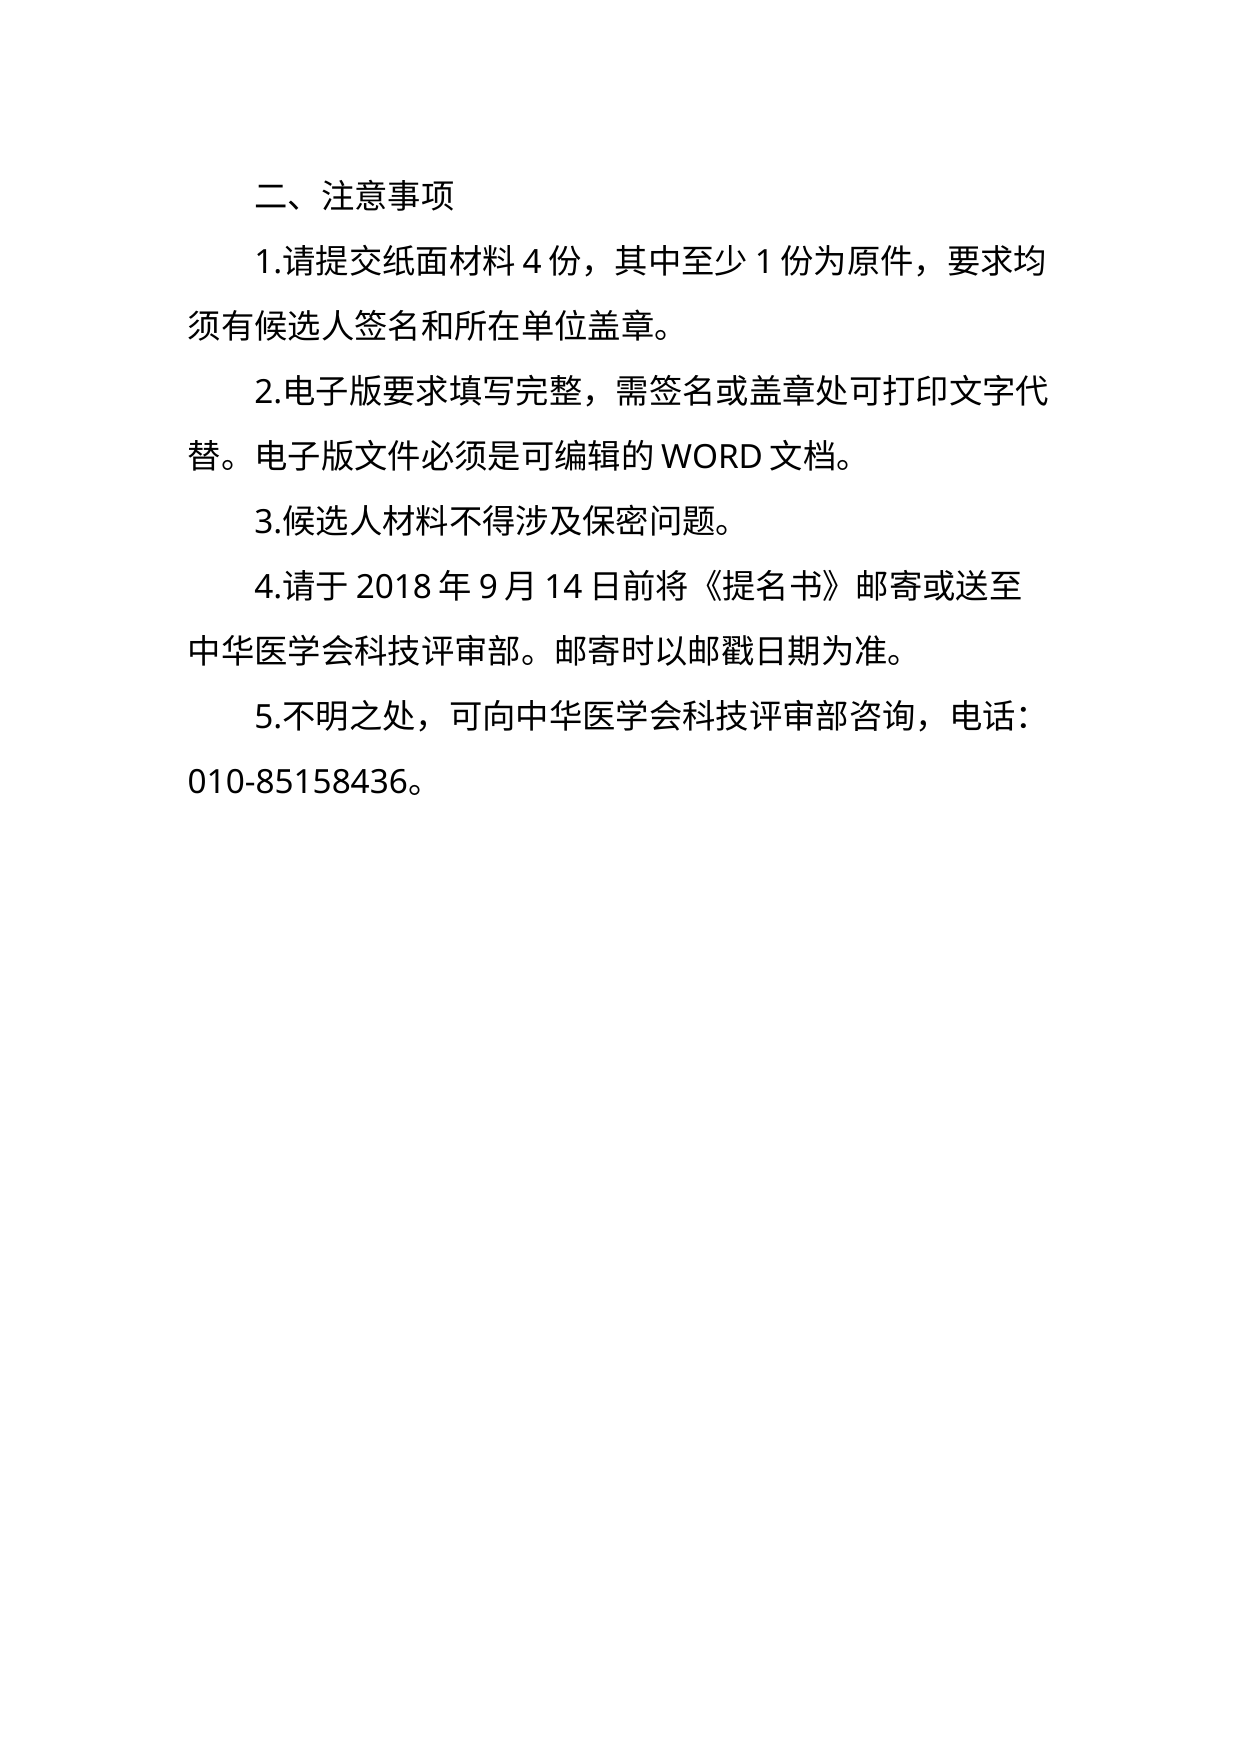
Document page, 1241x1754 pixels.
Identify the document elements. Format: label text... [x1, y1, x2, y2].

text 5.不明之处，可向中华医学会科技评审部咨询，电话：010-85158436。 [187, 682, 1053, 812]
text 2.电子版要求填写完整，需签名或盖章处可打印文字代替。电子版文件必须是可编辑的WORD文档。 [187, 357, 1053, 487]
text 4.请于2018年9月14日前将《提名书》邮寄或送至中华医学会科技评审部。邮寄时以邮戳日期为准。 [187, 552, 1053, 682]
text 1.请提交纸面材料4份，其中至少1份为原件，要求均须有候选人签名和所在单位盖章。 [187, 227, 1053, 357]
text 3.候选人材料不得涉及保密问题。 [187, 487, 1053, 552]
text 二、注意事项 [187, 162, 1053, 227]
